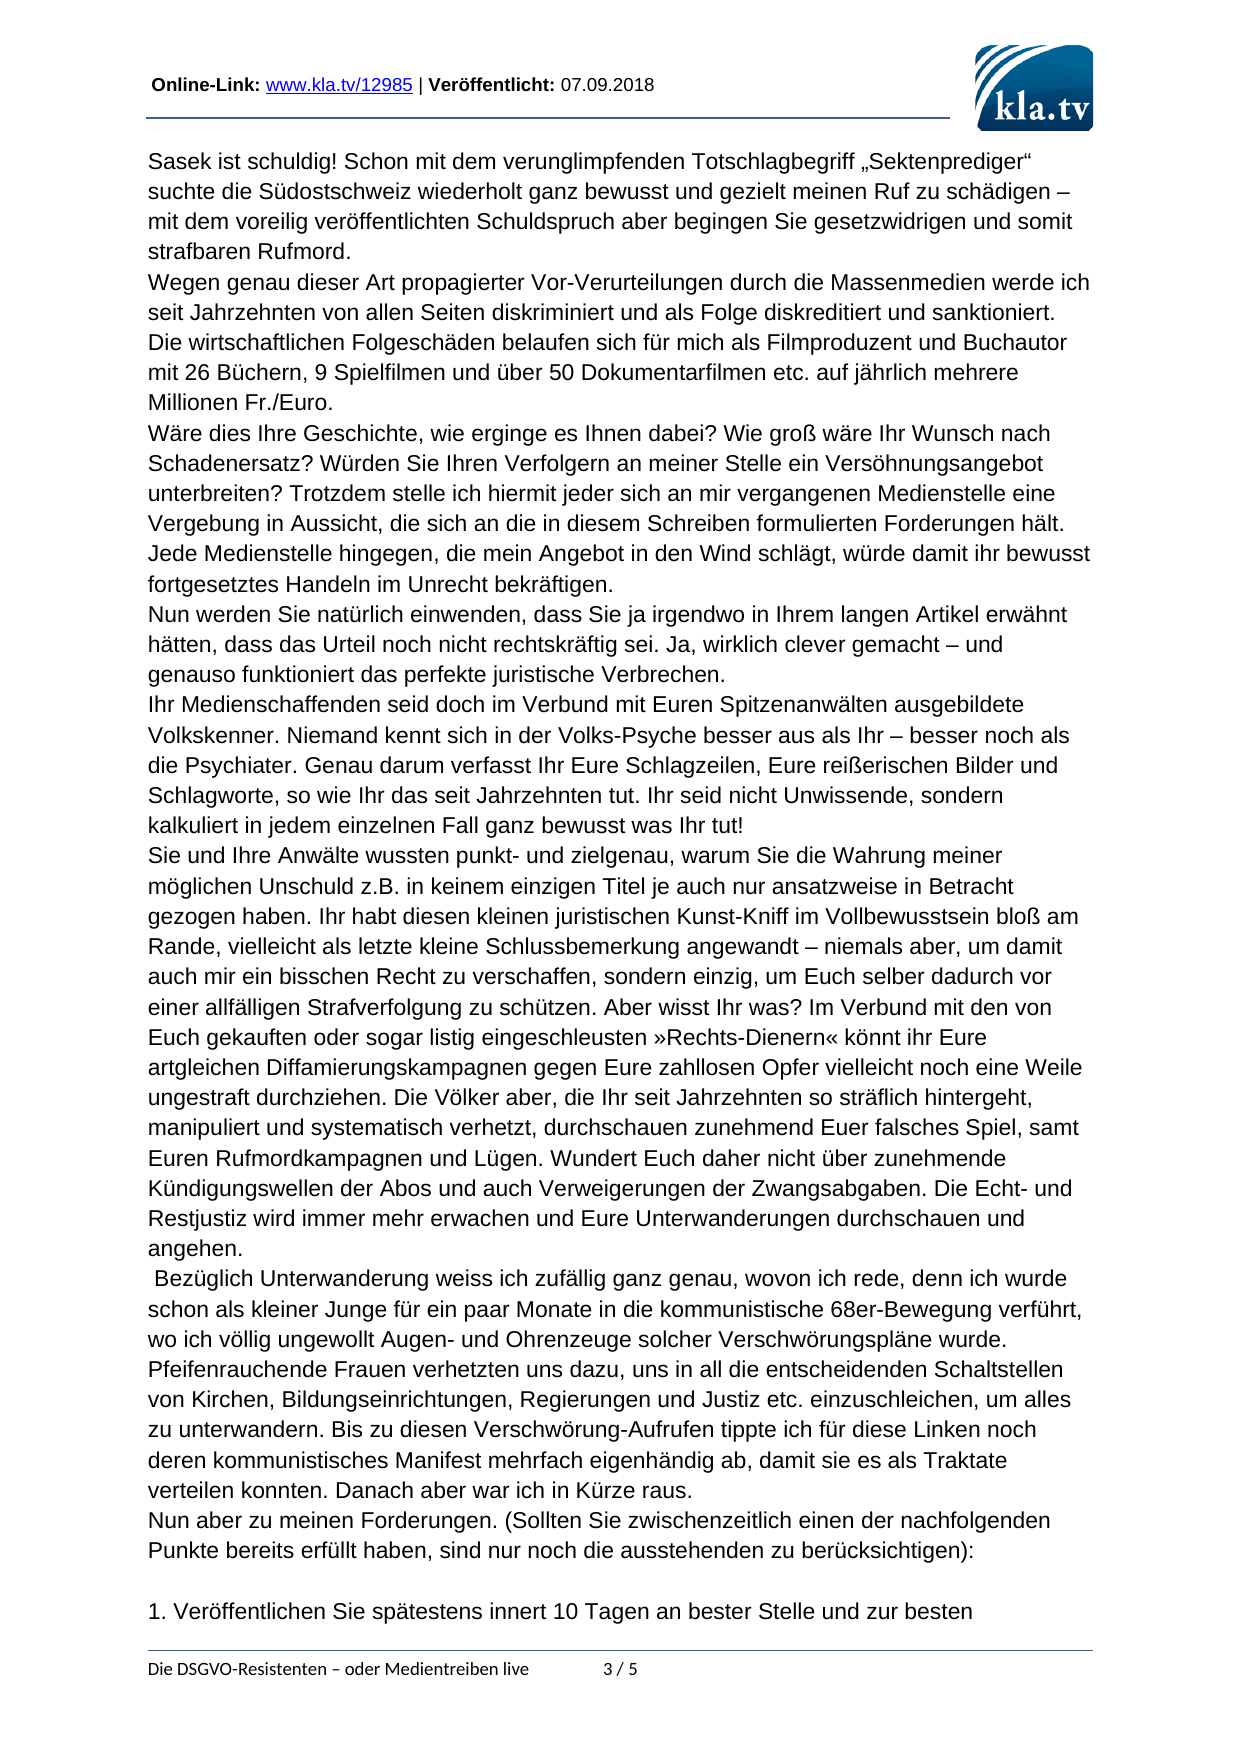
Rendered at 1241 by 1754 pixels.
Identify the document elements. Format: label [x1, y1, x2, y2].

text [148, 148, 1093, 1624]
